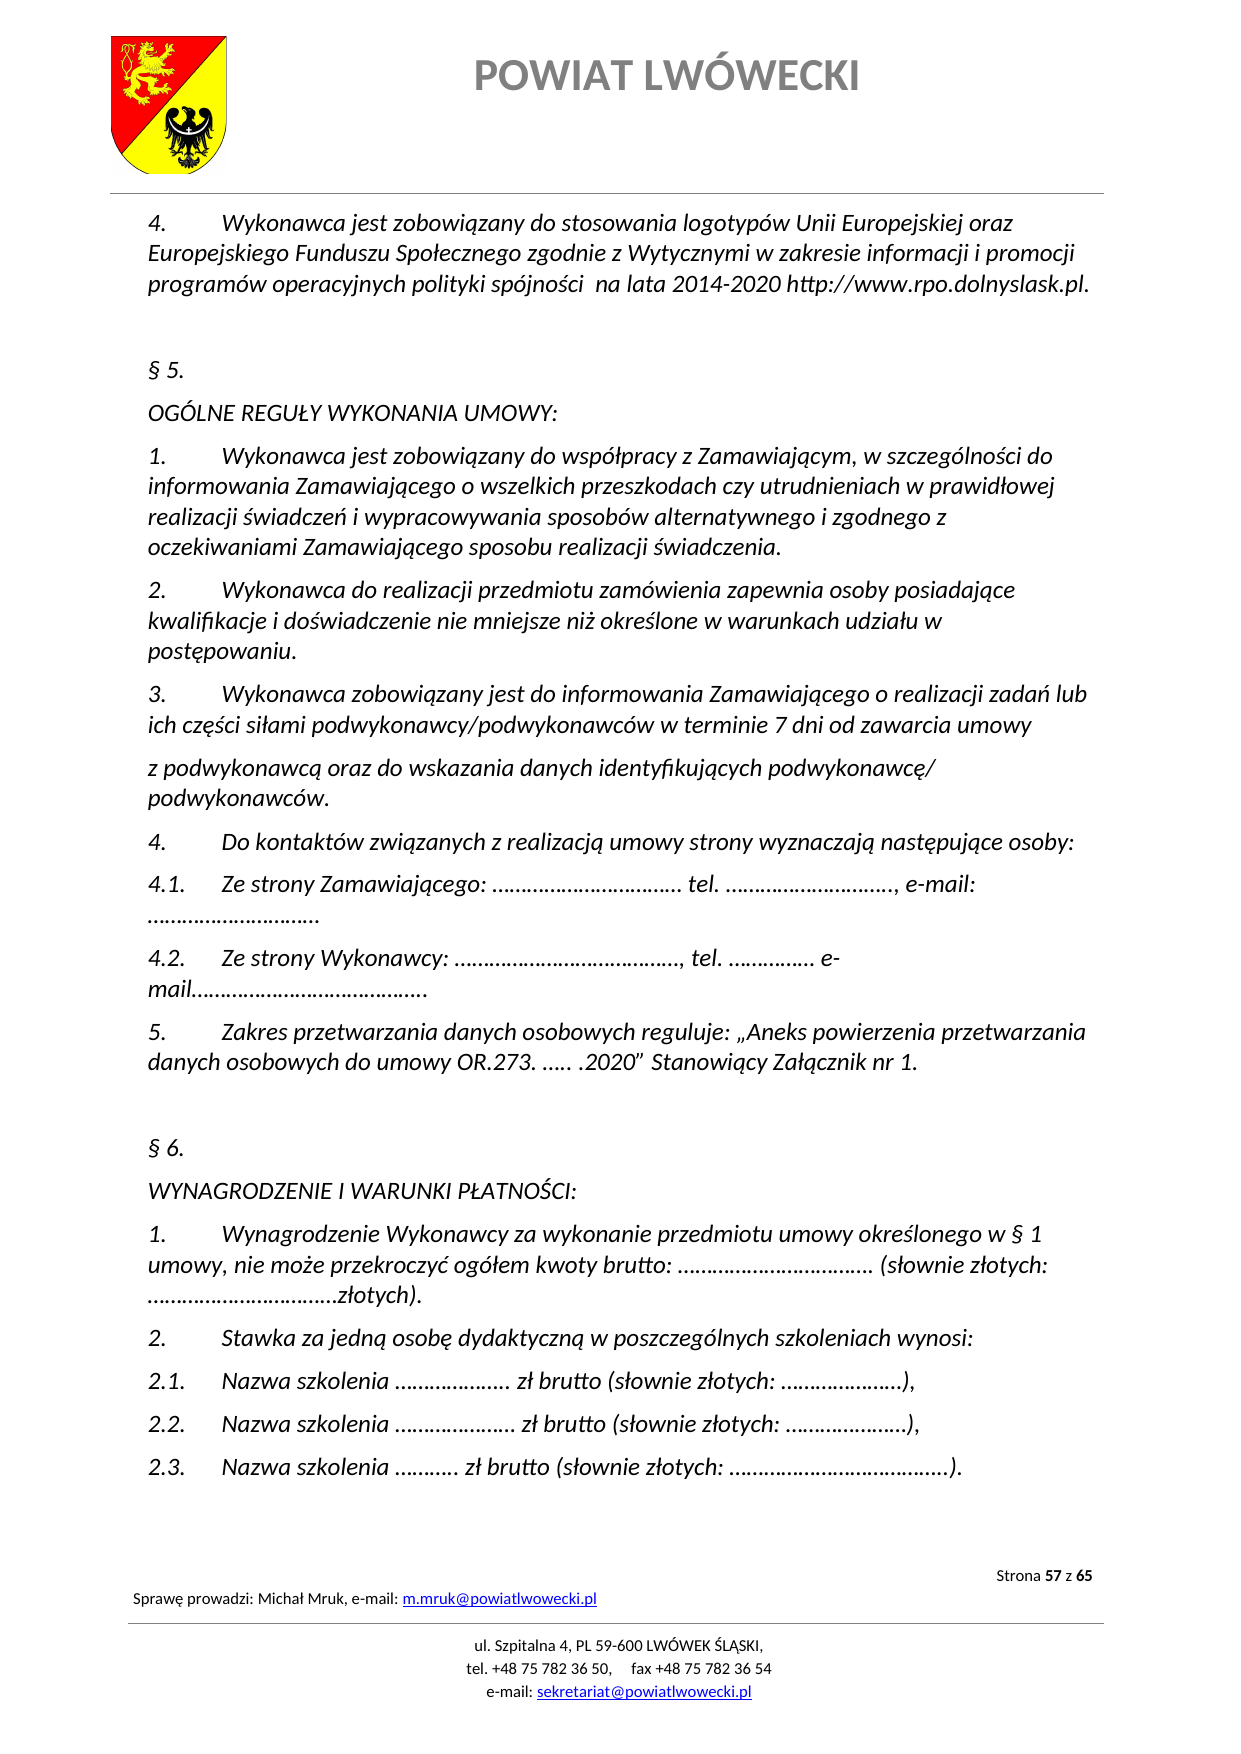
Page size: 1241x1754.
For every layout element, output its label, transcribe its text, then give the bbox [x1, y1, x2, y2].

text WYNAGRODZENIE I WARUNKI PŁATNOŚCI: [148, 1175, 1093, 1206]
text OGÓLNE REGUŁY WYKONANIA UMOWY: [148, 397, 1093, 427]
text 4. Wykonawca jest zobowiązany do stosowania logotypów Unii Europejskiej oraz Europejskiego Funduszu Społecznego zgodnie z Wytycznymi w zakresie informacji i promocji programów operacyjnych polityki spójności na lata 2014-2020 http://www.rpo.dolnyslask.pl. [148, 207, 1093, 298]
text 4. Do kontaktów związanych z realizacją umowy strony wyznaczają następujące osoby: [148, 826, 1093, 856]
text 2.2. Nazwa szkolenia ………………… zł brutto (słownie złotych: …………………), [148, 1408, 1093, 1439]
text 3. Wykonawca zobowiązany jest do informowania Zamawiającego o realizacji zadań lub ich części siłami podwykonawcy/podwykonawców w terminie 7 dni od zawarcia umowy [148, 678, 1093, 739]
text 1. Wykonawca jest zobowiązany do współpracy z Zamawiającym, w szczególności do informowania Zamawiającego o wszelkich przeszkodach czy utrudnieniach w prawidłowej realizacji świadczeń i wypracowywania sposobów alternatywnego i zgodnego z oczekiwaniami Zamawiającego sposobu realizacji świadczenia. [148, 440, 1093, 562]
text § 5. [148, 354, 1093, 384]
text 4.1. Ze strony Zamawiającego: …………………………… tel. ……………………….., e-mail: ………………………… [148, 869, 1093, 930]
text 2.1. Nazwa szkolenia ……………….. zł brutto (słownie złotych: …………………), [148, 1365, 1093, 1396]
text 2. Wykonawca do realizacji przedmiotu zamówienia zapewnia osoby posiadające kwalifikacje i doświadczenie nie mniejsze niż określone w warunkach udziału w postępowaniu. [148, 574, 1093, 666]
text 1. Wynagrodzenie Wykonawcy za wykonanie przedmiotu umowy określonego w § 1 umowy, nie może przekroczyć ogółem kwoty brutto: ……………………………. (słownie złotych: ……………………………złotych). [148, 1218, 1093, 1310]
text 4.2. Ze strony Wykonawcy: …………………………………, tel. …………… e-mail………………………………….. [148, 942, 1093, 1003]
text § 6. [148, 1132, 1093, 1163]
picture [111, 36, 227, 174]
text 2. Stawka za jedną osobę dydaktyczną w poszczególnych szkoleniach wynosi: [148, 1322, 1093, 1353]
text 2.3. Nazwa szkolenia ……….. zł brutto (słownie złotych: ………………………………..). [148, 1451, 1093, 1482]
text 5. Zakres przetwarzania danych osobowych reguluje: „Aneks powierzenia przetwarzania danych osobowych do umowy OR.273. ….. .2020” Stanowiący Załącznik nr 1. [148, 1016, 1093, 1077]
text z podwykonawcą oraz do wskazania danych identyfikujących podwykonawcę/ podwykonawców. [148, 752, 1093, 813]
